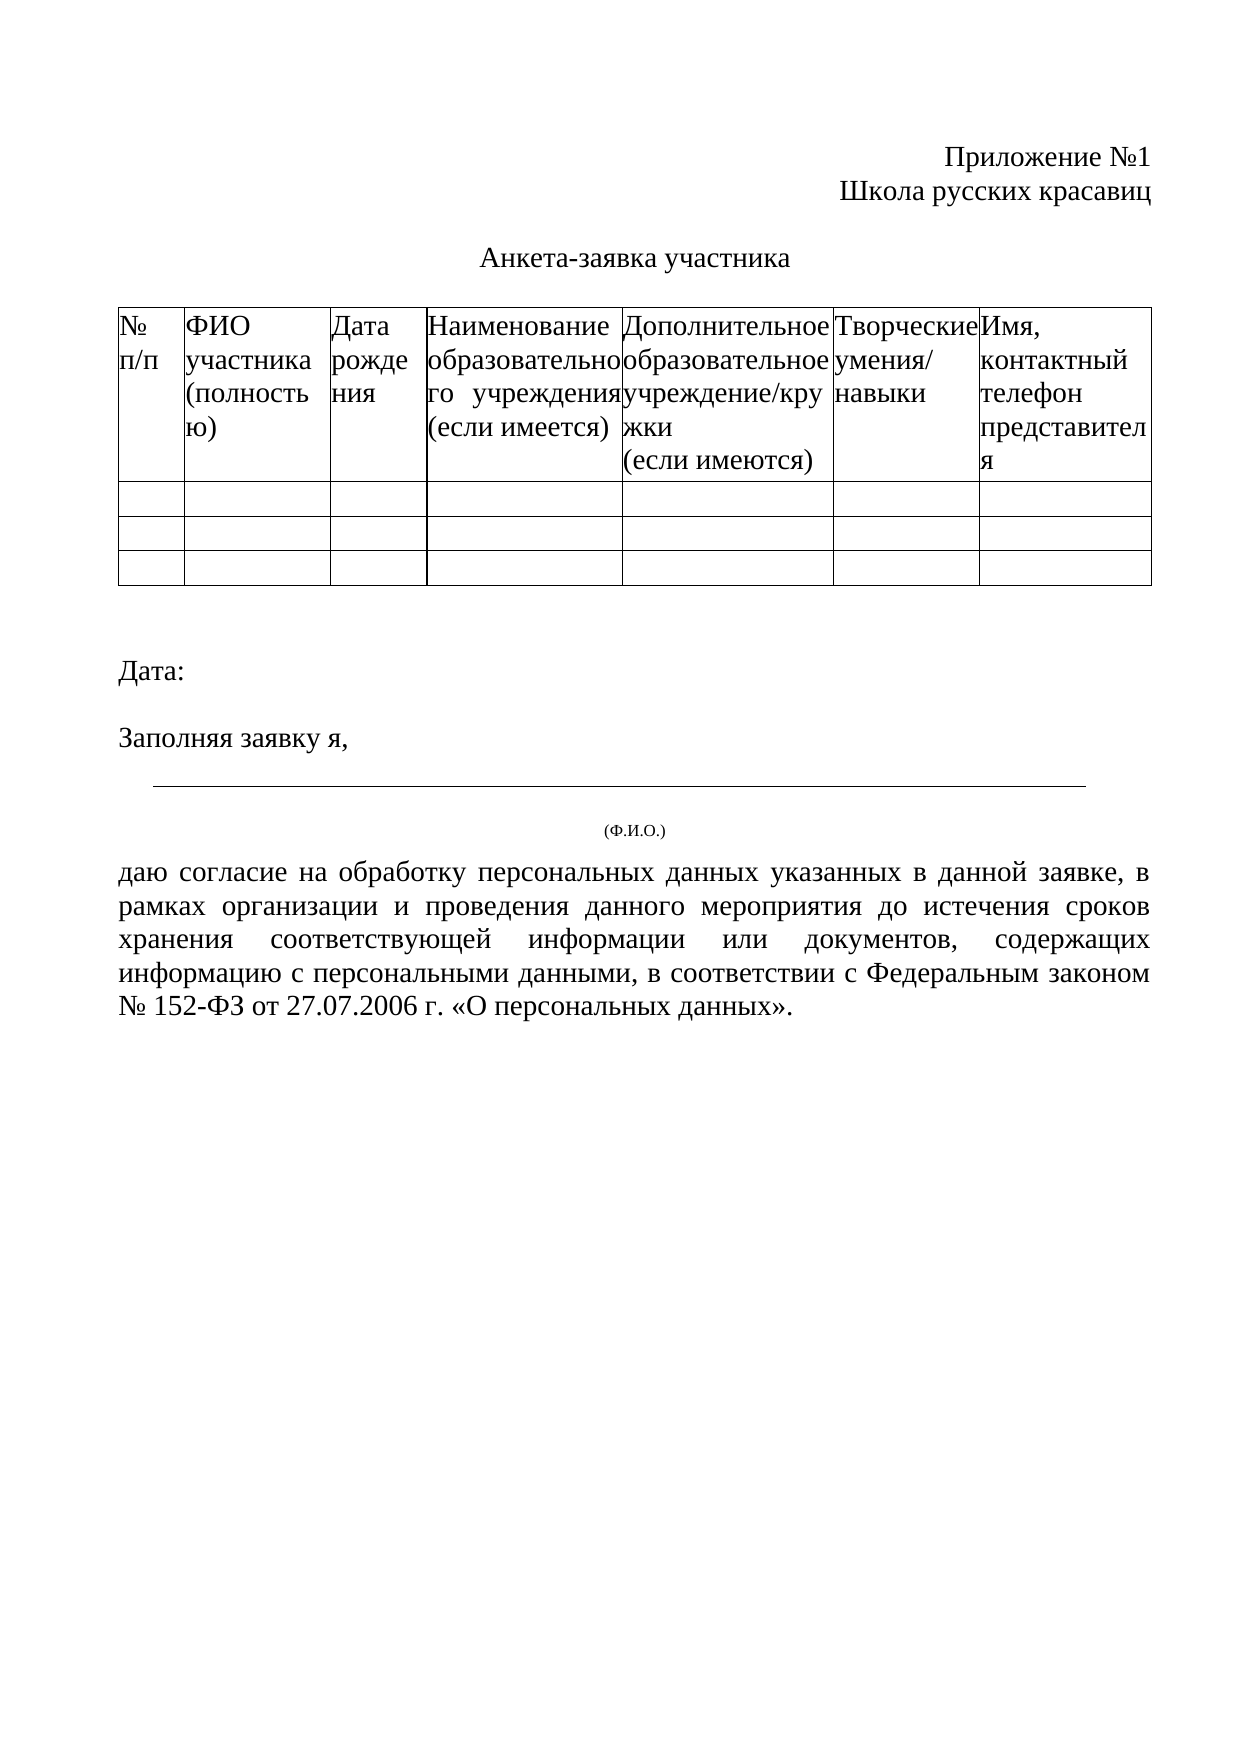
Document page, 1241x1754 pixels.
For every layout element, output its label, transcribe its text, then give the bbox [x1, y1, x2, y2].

table_cell [834, 482, 979, 516]
table_header ФИО участника (полность ю) [185, 308, 330, 481]
table_cell [331, 482, 426, 516]
table_cell [623, 551, 833, 585]
table_cell [834, 551, 979, 585]
text Приложение №1 [118, 139, 1151, 173]
table_header Дата рожде ния [331, 308, 426, 481]
text Школа русских красавиц [118, 173, 1151, 207]
table_cell [428, 482, 622, 516]
table_cell [980, 517, 1151, 550]
table_cell [428, 517, 622, 550]
table_cell [980, 482, 1151, 516]
table_cell [623, 482, 833, 516]
table_cell [185, 482, 330, 516]
table_cell [834, 517, 979, 550]
text даю согласие на обработку персональных данных указанных в данной заявке, в рамках организации и проведения данного мероприятия до истечения сроков хранения соответствующей информации или документов, содержащих информацию с персональными данными, в соответствии с Федеральным законом № 152-ФЗ от 27.07.2006 г. «О персональных данных». [118, 854, 1151, 1022]
table_cell [119, 517, 184, 550]
table_header № п/п [119, 308, 184, 481]
table_header Наименование образовательно го учреждения (если имеется) [428, 308, 622, 481]
table_cell [331, 551, 426, 585]
table_header Творческие умения/ навыки [834, 308, 979, 481]
table_cell [980, 551, 1151, 585]
table_cell [185, 517, 330, 550]
table_cell [185, 551, 330, 585]
text Дата: [118, 653, 1151, 686]
table_cell [623, 517, 833, 550]
text (Ф.И.О.) [118, 821, 1151, 854]
text Анкета-заявка участника [118, 240, 1151, 274]
text Заполняя заявку я, [118, 720, 1151, 753]
table_cell [119, 551, 184, 585]
table_header Имя, контактный телефон представител я [980, 308, 1151, 481]
table_cell [331, 517, 426, 550]
table_cell [428, 551, 622, 585]
table_cell [119, 482, 184, 516]
table_header Дополнительное образовательное учреждение/кру жки (если имеются) [623, 308, 833, 481]
